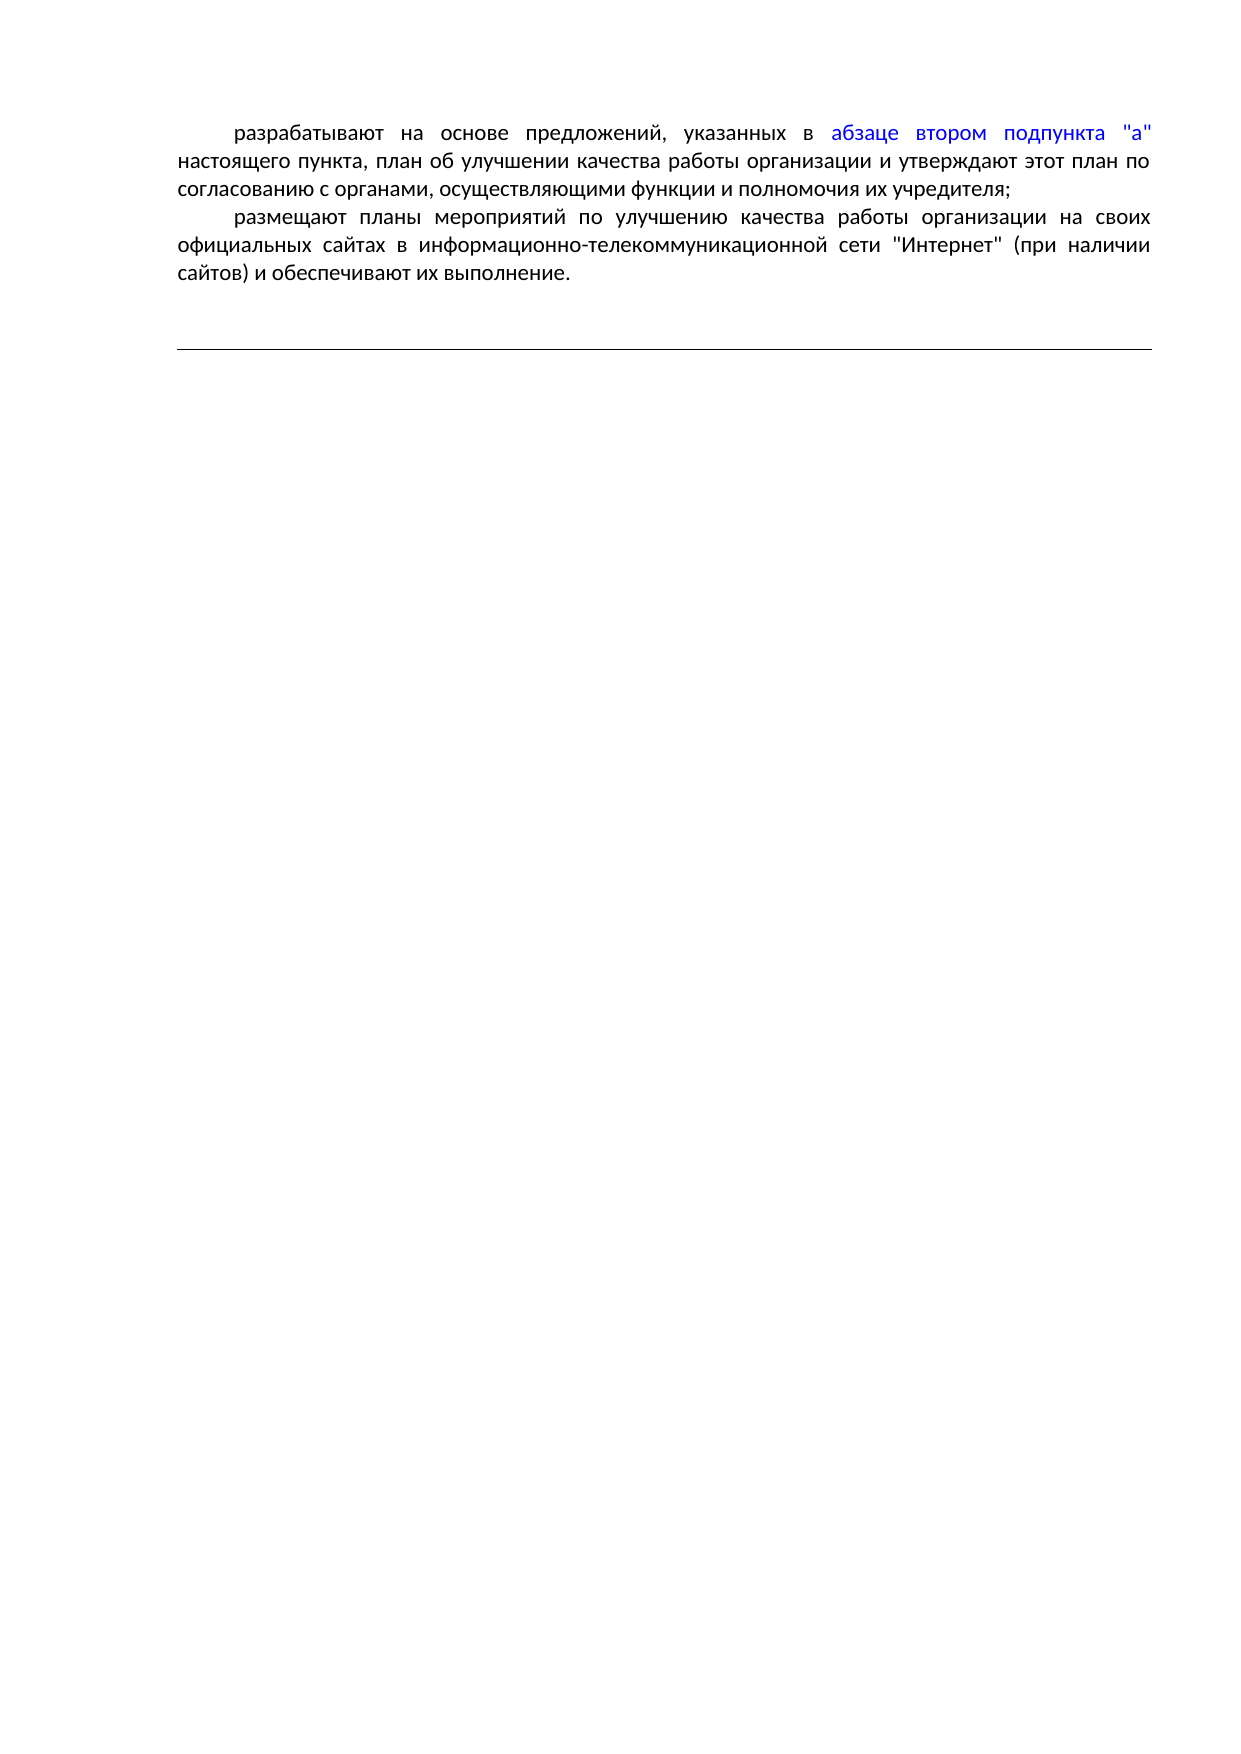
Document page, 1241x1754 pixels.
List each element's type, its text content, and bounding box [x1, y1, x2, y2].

text разрабатывают на основе предложений, указанных в абзаце втором подпункта "а" настоящего пункта, план об улучшении качества работы организации и утверждают этот план по согласованию с органами, осуществляющими функции и полномочия их учредителя; [177, 118, 1152, 202]
text размещают планы мероприятий по улучшению качества работы организации на своих официальных сайтах в информационно-телекоммуникационной сети "Интернет" (при наличии сайтов) и обеспечивают их выполнение. [177, 202, 1152, 286]
